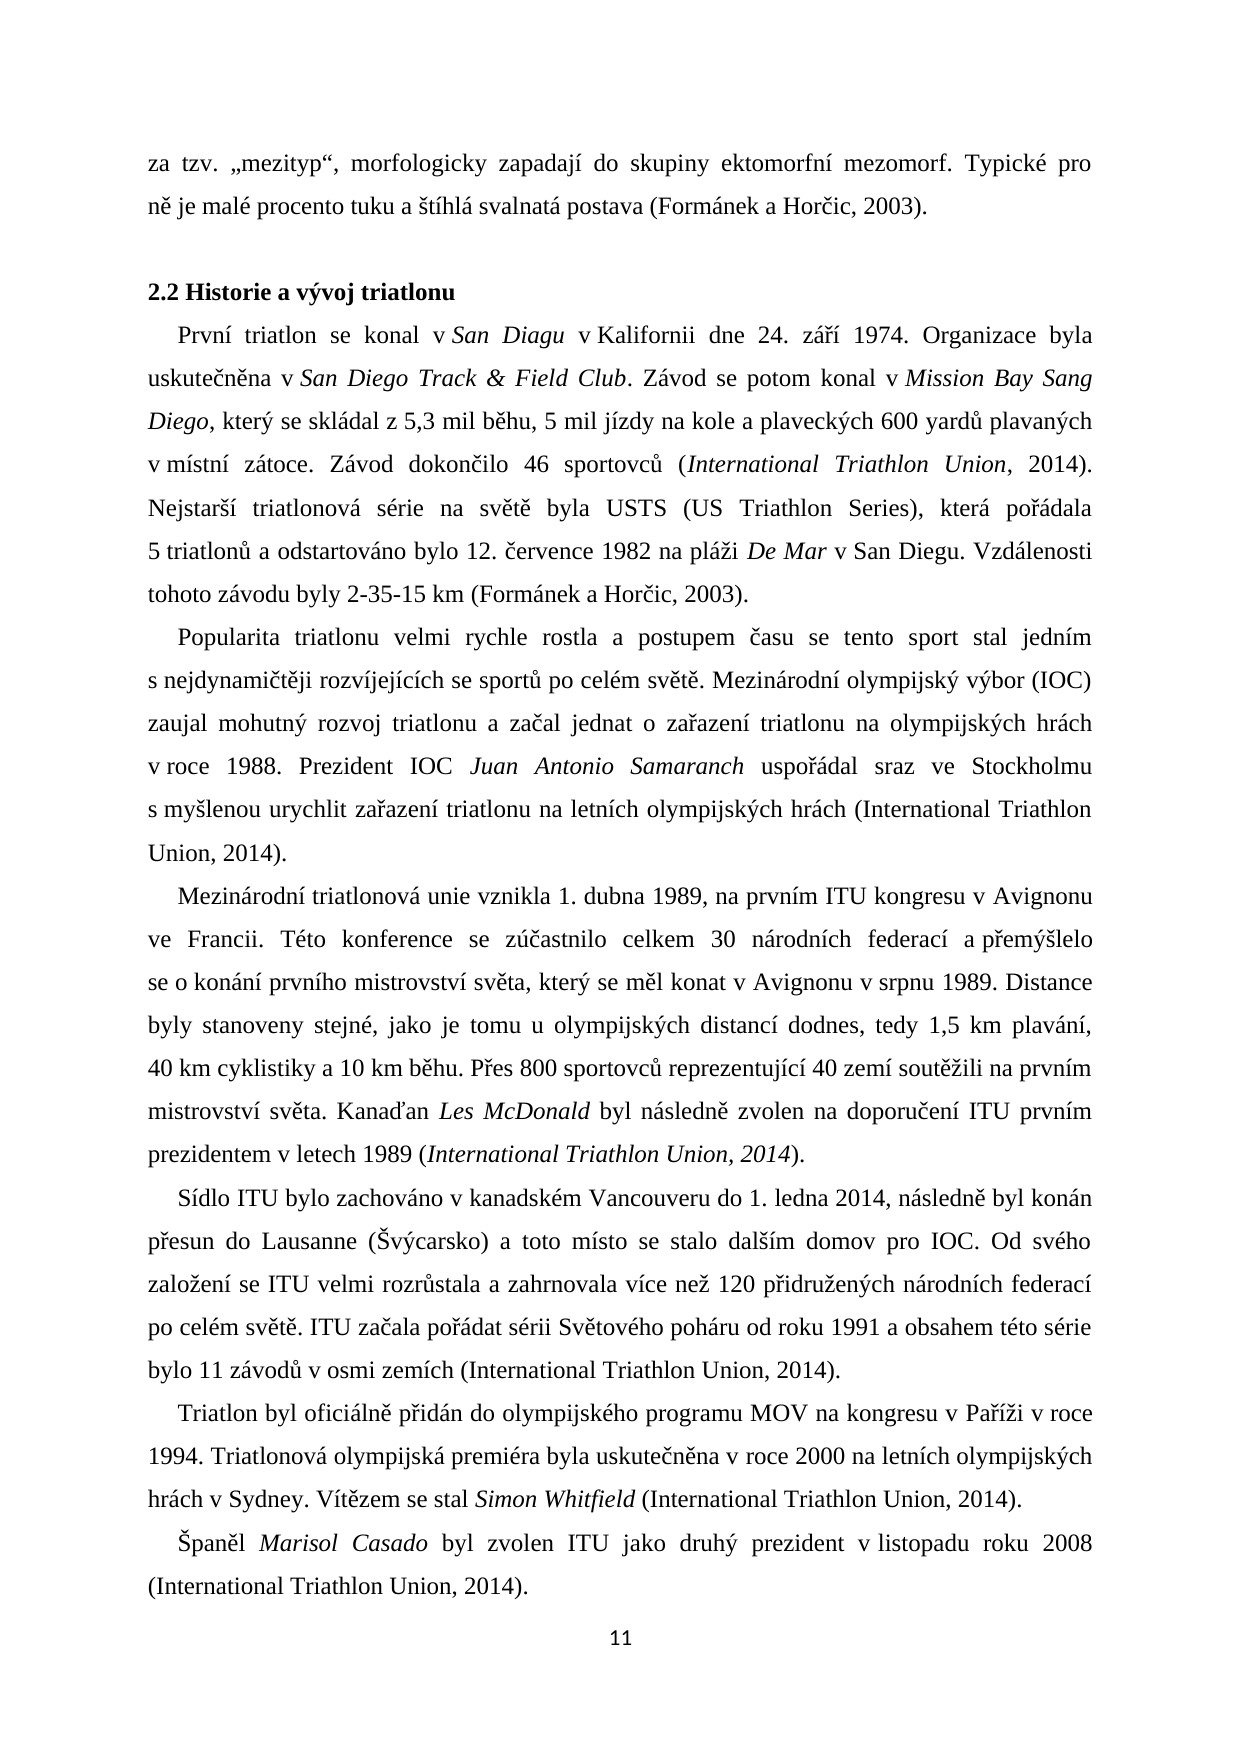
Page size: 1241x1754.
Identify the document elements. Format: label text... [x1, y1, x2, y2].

subtitle 2.2 Historie a vývoj triatlonu [148, 277, 1093, 306]
text Mezinárodní triatlonová unie vznikla 1. dubna 1989, na prvním ITU kongresu v Avignonu ve Francii. Této konference se zúčastnilo celkem 30 národních federací a přemýšlelo se o konání prvního mistrovství světa, který se měl konat v Avignonu v srpnu 1989. Distance byly stanoveny stejné, jako je tomu u olympijských distancí dodnes, tedy 1,5 km plavání, 40 km cyklistiky a 10 km běhu. Přes 800 sportovců reprezentující 40 zemí soutěžili na prvním mistrovství světa. Kanaďan Les McDonald byl následně zvolen na doporučení ITU prvním prezidentem v letech 1989 (International Triathlon Union, 2014). [148, 881, 1093, 1168]
text Sídlo ITU bylo zachováno v kanadském Vancouveru do 1. ledna 2014, následně byl konán přesun do Lausanne (Švýcarsko) a toto místo se stalo dalším domov pro IOC. Od svého založení se ITU velmi rozrůstala a zahrnovala více než 120 přidružených národních federací po celém světě. ITU začala pořádat sérii Světového poháru od roku 1991 a obsahem této série bylo 11 závodů v osmi zemích (International Triathlon Union, 2014). [148, 1183, 1093, 1384]
text Popularita triatlonu velmi rychle rostla a postupem času se tento sport stal jedním s nejdynamičtěji rozvíjejících se sportů po celém světě. Mezinárodní olympijský výbor (IOC) zaujal mohutný rozvoj triatlonu a začal jednat o zařazení triatlonu na olympijských hrách v roce 1988. Prezident IOC Juan Antonio Samaranch uspořádal sraz ve Stockholmu s myšlenou urychlit zařazení triatlonu na letních olympijských hrách (International Triathlon Union, 2014). [148, 622, 1093, 866]
text Španěl Marisol Casado byl zvolen ITU jako druhý prezident v listopadu roku 2008 (International Triathlon Union, 2014). [148, 1528, 1093, 1599]
text První triatlon se konal v San Diagu v Kalifornii dne 24. září 1974. Organizace byla uskutečněna v San Diego Track & Field Club. Závod se potom konal v Mission Bay Sang Diego, který se skládal z 5,3 mil běhu, 5 mil jízdy na kole a plaveckých 600 yardů plavaných v místní zátoce. Závod dokončilo 46 sportovců (International Triathlon Union, 2014). Nejstarší triatlonová série na světě byla USTS (US Triathlon Series), která pořádala 5 triatlonů a odstartováno bylo 12. července 1982 na pláži De Mar v San Diegu. Vzdálenosti tohoto závodu byly 2-35-15 km (Formánek a Horčic, 2003). [148, 320, 1093, 608]
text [148, 148, 1093, 219]
text Triatlon byl oficiálně přidán do olympijského programu MOV na kongresu v Paříži v roce 1994. Triatlonová olympijská premiéra byla uskutečněna v roce 2000 na letních olympijských hrách v Sydney. Vítězem se stal Simon Whitfield (International Triathlon Union, 2014). [148, 1398, 1093, 1513]
